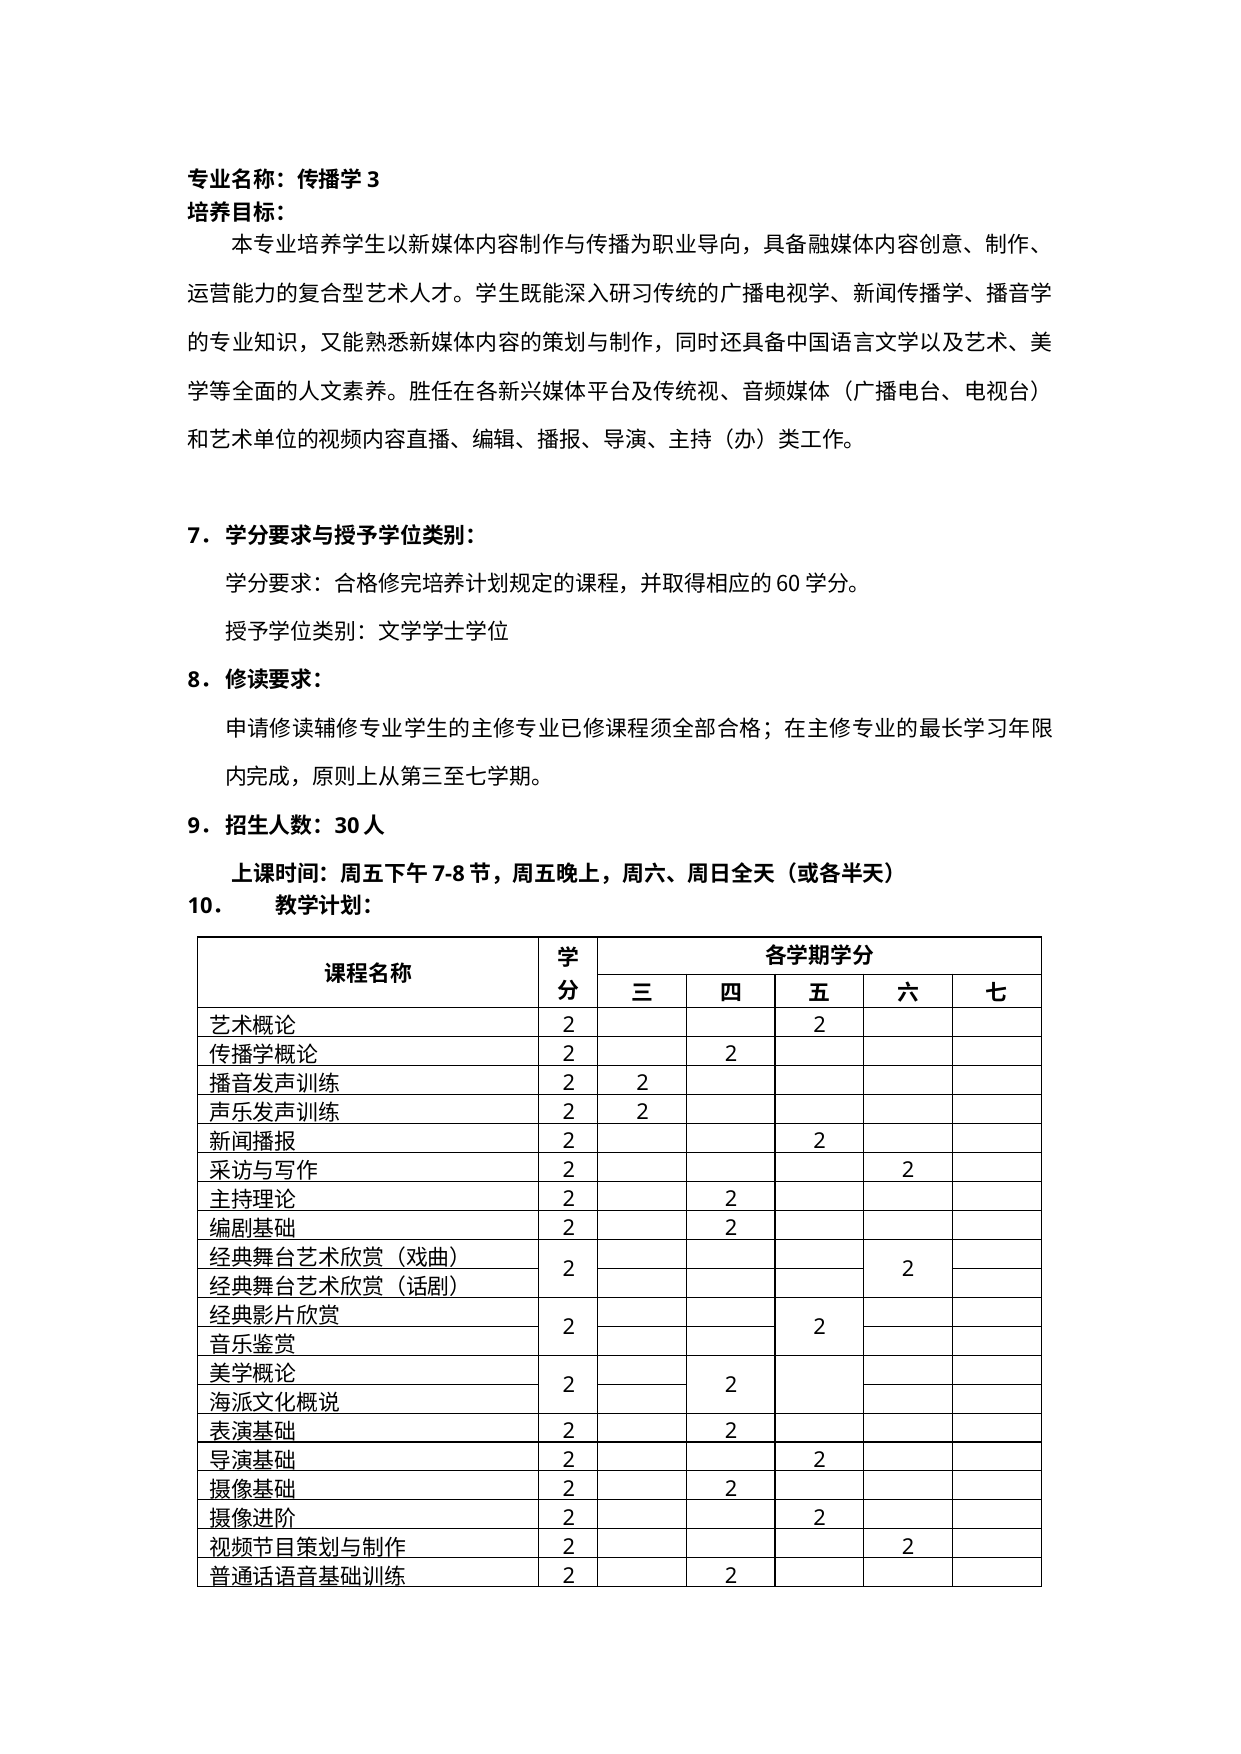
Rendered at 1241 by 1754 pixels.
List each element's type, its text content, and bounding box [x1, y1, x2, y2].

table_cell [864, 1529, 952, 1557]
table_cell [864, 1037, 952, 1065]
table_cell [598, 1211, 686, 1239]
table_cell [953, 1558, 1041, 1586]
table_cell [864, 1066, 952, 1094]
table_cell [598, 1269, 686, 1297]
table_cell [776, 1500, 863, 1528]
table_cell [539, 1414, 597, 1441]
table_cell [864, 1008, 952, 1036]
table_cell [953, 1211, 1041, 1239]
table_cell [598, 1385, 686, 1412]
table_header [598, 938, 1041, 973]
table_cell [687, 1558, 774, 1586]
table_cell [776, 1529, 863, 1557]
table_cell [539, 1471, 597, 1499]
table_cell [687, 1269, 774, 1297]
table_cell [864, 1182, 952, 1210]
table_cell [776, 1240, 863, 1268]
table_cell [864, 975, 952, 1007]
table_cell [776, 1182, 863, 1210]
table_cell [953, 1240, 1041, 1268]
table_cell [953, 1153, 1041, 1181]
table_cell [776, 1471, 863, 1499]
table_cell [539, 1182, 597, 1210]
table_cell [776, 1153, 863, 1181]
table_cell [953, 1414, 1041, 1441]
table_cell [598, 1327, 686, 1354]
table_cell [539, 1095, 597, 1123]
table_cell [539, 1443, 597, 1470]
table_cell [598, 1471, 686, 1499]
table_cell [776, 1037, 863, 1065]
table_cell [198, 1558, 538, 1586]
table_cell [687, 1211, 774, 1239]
list 招生人数：30人 [187, 807, 1053, 840]
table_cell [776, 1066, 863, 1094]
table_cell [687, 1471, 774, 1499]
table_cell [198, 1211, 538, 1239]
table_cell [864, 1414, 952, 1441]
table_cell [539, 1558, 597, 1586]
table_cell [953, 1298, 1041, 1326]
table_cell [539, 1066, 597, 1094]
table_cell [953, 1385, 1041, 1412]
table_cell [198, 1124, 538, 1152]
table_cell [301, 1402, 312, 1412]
text 培养目标： [187, 194, 1053, 227]
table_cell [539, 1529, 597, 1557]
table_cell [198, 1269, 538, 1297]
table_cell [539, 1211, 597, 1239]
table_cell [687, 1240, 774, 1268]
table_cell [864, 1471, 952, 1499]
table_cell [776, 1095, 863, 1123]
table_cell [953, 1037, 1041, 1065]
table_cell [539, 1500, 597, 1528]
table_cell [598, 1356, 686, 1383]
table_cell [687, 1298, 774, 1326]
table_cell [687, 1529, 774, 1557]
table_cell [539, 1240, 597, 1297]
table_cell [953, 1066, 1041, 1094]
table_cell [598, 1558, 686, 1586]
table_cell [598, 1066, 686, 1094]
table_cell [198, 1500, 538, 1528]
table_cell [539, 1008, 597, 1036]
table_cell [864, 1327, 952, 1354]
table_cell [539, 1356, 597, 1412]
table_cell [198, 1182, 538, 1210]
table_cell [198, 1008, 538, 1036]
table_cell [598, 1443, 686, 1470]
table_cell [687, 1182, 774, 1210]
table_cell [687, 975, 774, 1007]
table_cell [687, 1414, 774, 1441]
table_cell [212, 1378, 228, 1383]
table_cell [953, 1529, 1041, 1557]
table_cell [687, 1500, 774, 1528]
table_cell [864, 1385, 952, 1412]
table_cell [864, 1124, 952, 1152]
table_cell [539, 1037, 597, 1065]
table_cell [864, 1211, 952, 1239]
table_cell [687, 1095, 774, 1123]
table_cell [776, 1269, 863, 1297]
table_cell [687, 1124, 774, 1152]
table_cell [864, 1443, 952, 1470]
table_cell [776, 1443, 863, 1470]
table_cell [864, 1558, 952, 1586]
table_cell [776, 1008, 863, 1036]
list 修读要求： [187, 662, 1053, 694]
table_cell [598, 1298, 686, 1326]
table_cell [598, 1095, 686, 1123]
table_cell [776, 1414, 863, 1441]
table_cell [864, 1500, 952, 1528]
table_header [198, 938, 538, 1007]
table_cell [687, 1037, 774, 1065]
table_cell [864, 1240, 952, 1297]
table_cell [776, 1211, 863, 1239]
text 本专业培养学生以新媒体内容制作与传播为职业导向，具备融媒体内容创意、制作、运营能力的复合型艺术人才。学生既能深入研习传统的广播电视学、新闻传播学、播音学的专业知识，又能熟悉新媒体内容的策划与制作，同时还具备中国语言文学以及艺术、美学等全面的人文素养。胜任在各新兴媒体平台及传统视、音频媒体（广播电台、电视台）和艺术单位的视频内容直播、编辑、播报、导演、主持（办）类工作。 [187, 227, 1053, 454]
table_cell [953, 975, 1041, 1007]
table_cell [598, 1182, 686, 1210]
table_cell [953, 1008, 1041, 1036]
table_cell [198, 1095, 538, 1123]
list 申请修读辅修专业学生的主修专业已修课程须全部合格；在主修专业的最长学习年限内完成，原则上从第三至七学期。 [225, 710, 1053, 791]
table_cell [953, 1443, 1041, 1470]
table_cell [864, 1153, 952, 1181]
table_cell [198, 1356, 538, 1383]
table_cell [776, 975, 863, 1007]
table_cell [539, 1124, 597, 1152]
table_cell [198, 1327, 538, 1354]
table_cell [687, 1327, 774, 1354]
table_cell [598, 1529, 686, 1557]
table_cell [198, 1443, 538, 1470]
list 授予学位类别：文学学士学位 [225, 614, 1053, 646]
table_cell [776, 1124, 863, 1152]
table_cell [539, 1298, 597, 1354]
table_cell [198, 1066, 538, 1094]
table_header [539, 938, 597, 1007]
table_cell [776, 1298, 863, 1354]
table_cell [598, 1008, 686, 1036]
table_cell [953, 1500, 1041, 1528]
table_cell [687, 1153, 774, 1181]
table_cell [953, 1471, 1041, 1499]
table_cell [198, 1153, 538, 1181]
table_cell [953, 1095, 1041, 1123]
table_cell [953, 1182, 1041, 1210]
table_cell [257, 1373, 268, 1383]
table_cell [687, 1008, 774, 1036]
list 上课时间：周五下午7-8节，周五晚上，周六、周日全天（或各半天） [187, 856, 1053, 888]
list 教学计划： [187, 888, 1053, 921]
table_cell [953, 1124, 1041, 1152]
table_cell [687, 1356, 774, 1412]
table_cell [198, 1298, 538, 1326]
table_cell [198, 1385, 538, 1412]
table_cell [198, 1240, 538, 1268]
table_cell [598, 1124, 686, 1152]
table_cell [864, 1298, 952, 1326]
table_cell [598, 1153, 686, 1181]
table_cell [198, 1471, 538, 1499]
text 专业名称：传播学3 [187, 162, 1053, 194]
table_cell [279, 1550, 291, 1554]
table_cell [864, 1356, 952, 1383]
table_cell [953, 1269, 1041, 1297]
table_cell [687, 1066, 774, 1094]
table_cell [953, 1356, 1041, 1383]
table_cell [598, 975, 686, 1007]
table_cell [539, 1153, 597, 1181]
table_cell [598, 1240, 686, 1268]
list 学分要求：合格修完培养计划规定的课程，并取得相应的60学分。 [225, 566, 1053, 598]
list 学分要求与授予学位类别： [187, 518, 1053, 550]
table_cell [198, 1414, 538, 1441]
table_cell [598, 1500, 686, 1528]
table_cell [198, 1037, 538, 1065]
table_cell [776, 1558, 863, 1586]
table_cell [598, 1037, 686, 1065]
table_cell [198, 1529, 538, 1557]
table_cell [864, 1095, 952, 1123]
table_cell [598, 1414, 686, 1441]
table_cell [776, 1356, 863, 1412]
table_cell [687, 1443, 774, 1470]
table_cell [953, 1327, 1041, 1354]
